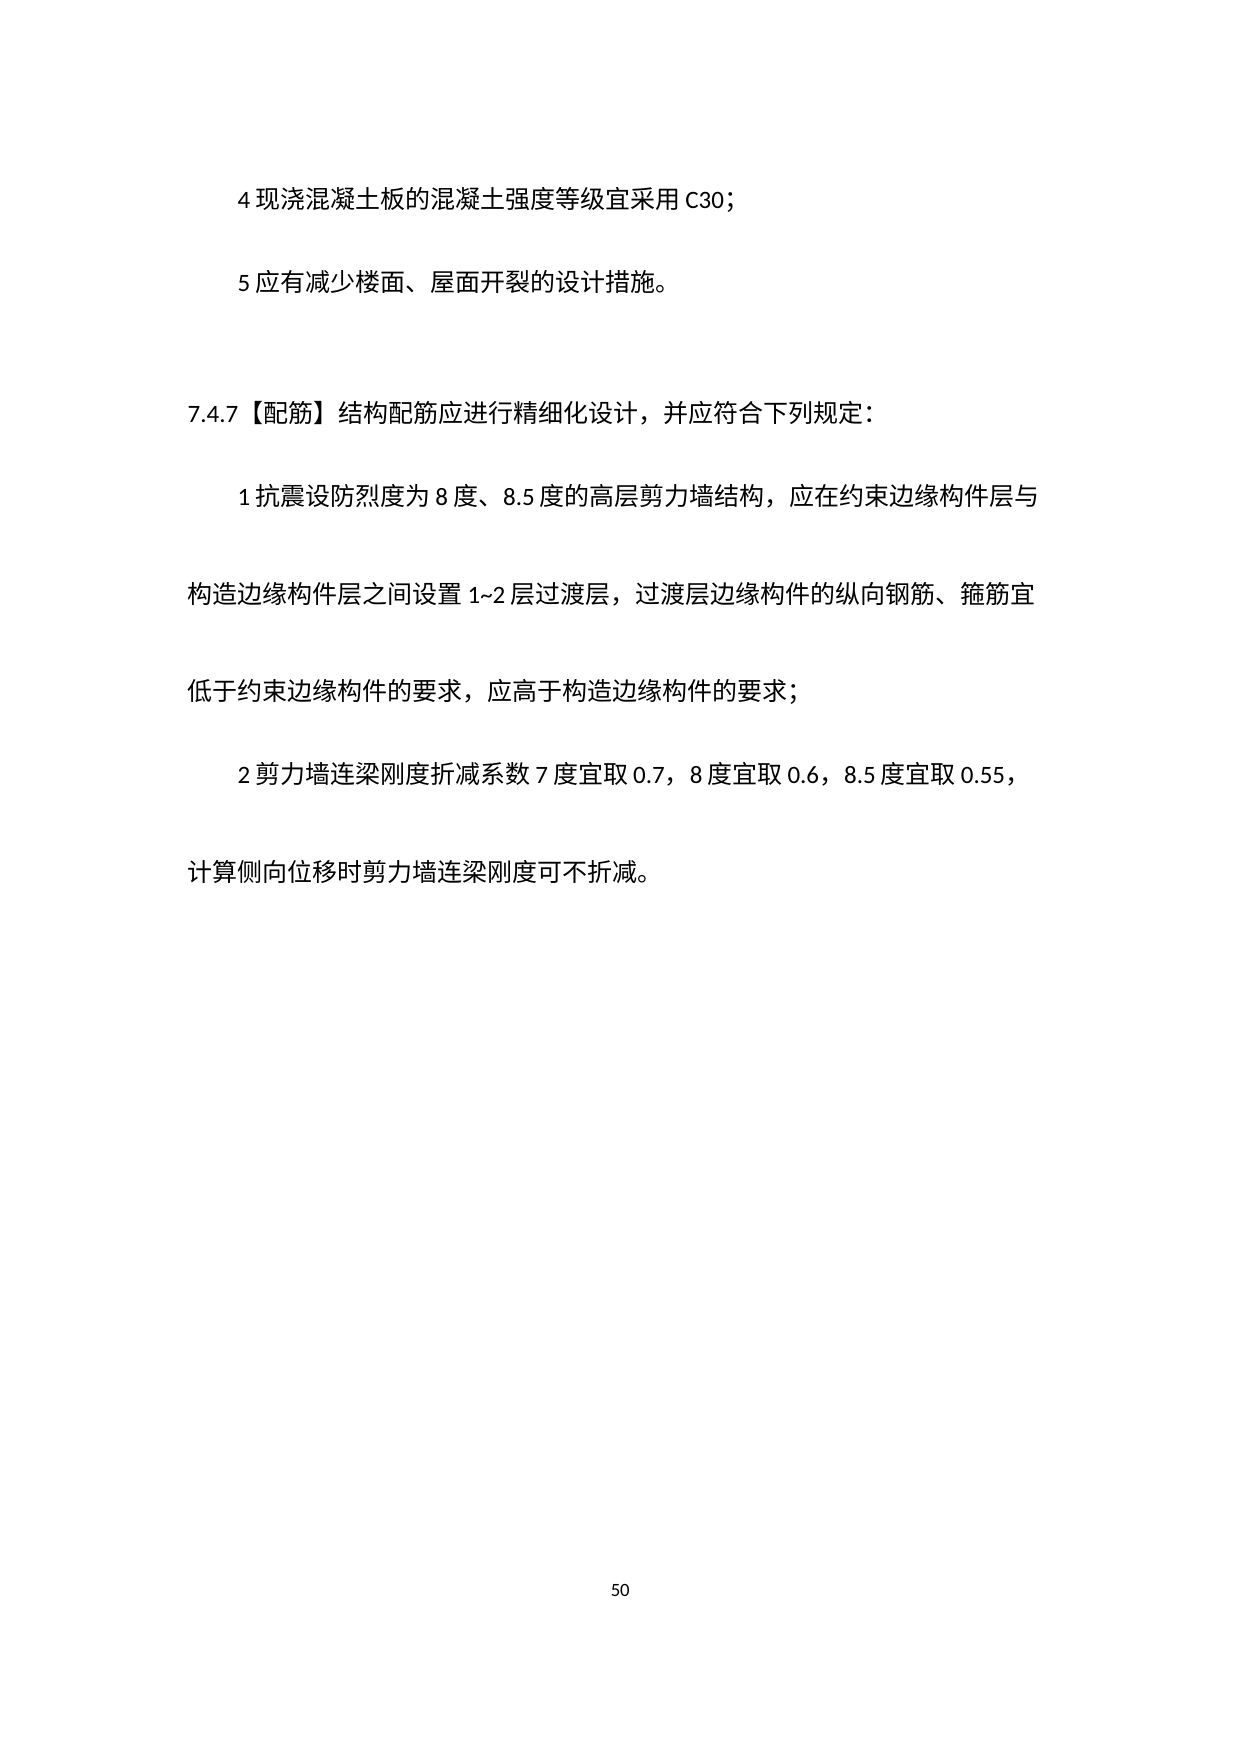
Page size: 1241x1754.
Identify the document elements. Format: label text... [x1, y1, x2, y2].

text 2剪力墙连梁刚度折减系数7度宜取0.7，8度宜取0.6，8.5度宜取0.55，计算侧向位移时剪力墙连梁刚度可不折减。 [187, 741, 1053, 903]
text 7.4.7【配筋】结构配筋应进行精细化设计，并应符合下列规定： [187, 379, 1053, 444]
text 4现浇混凝土板的混凝土强度等级宜采用C30； [187, 165, 1053, 230]
text 1抗震设防烈度为8度、8.5度的高层剪力墙结构，应在约束边缘构件层与构造边缘构件层之间设置1~2层过渡层，过渡层边缘构件的纵向钢筋、箍筋宜低于约束边缘构件的要求，应高于构造边缘构件的要求； [187, 462, 1053, 722]
text 5应有减少楼面、屋面开裂的设计措施。 [187, 248, 1053, 313]
